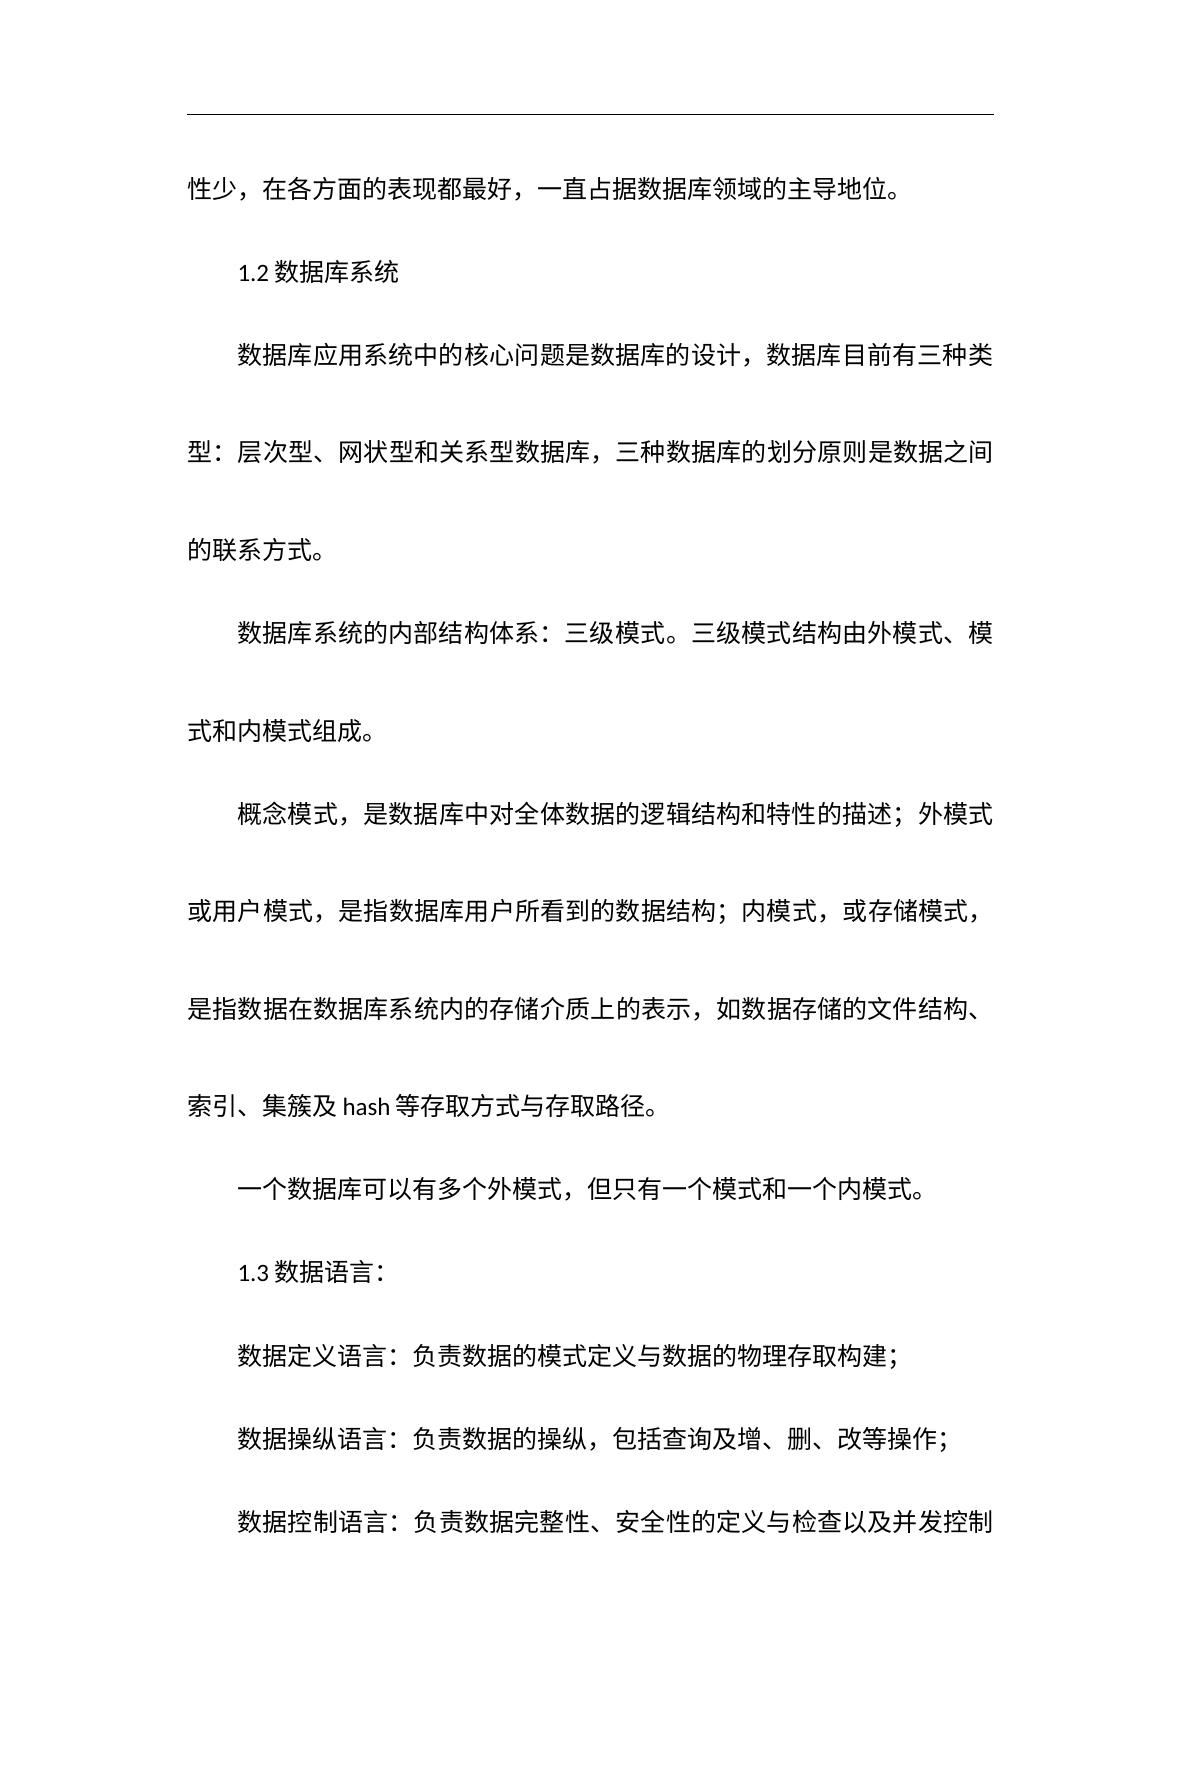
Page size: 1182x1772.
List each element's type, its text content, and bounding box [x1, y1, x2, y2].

text 数据定义语言：负责数据的模式定义与数据的物理存取构建； [187, 1322, 994, 1387]
text 1.3数据语言： [187, 1238, 994, 1303]
text 数据库系统的内部结构体系：三级模式。三级模式结构由外模式、模式和内模式组成。 [187, 599, 994, 762]
text 一个数据库可以有多个外模式，但只有一个模式和一个内模式。 [187, 1155, 994, 1220]
text 概念模式，是数据库中对全体数据的逻辑结构和特性的描述；外模式，或用户模式，是指数据库用户所看到的数据结构；内模式，或存储模式，是指数据在数据库系统内的存储介质上的表示，如数据存储的文件结构、索引、集簇及hash等存取方式与存取路径。 [187, 780, 994, 1137]
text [187, 155, 994, 220]
text 数据库应用系统中的核心问题是数据库的设计，数据库目前有三种类型：层次型、网状型和关系型数据库，三种数据库的划分原则是数据之间的联系方式。 [187, 321, 994, 581]
text 数据操纵语言：负责数据的操纵，包括查询及增、删、改等操作； [187, 1405, 994, 1470]
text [187, 1488, 994, 1553]
text 1.2数据库系统 [187, 238, 994, 303]
